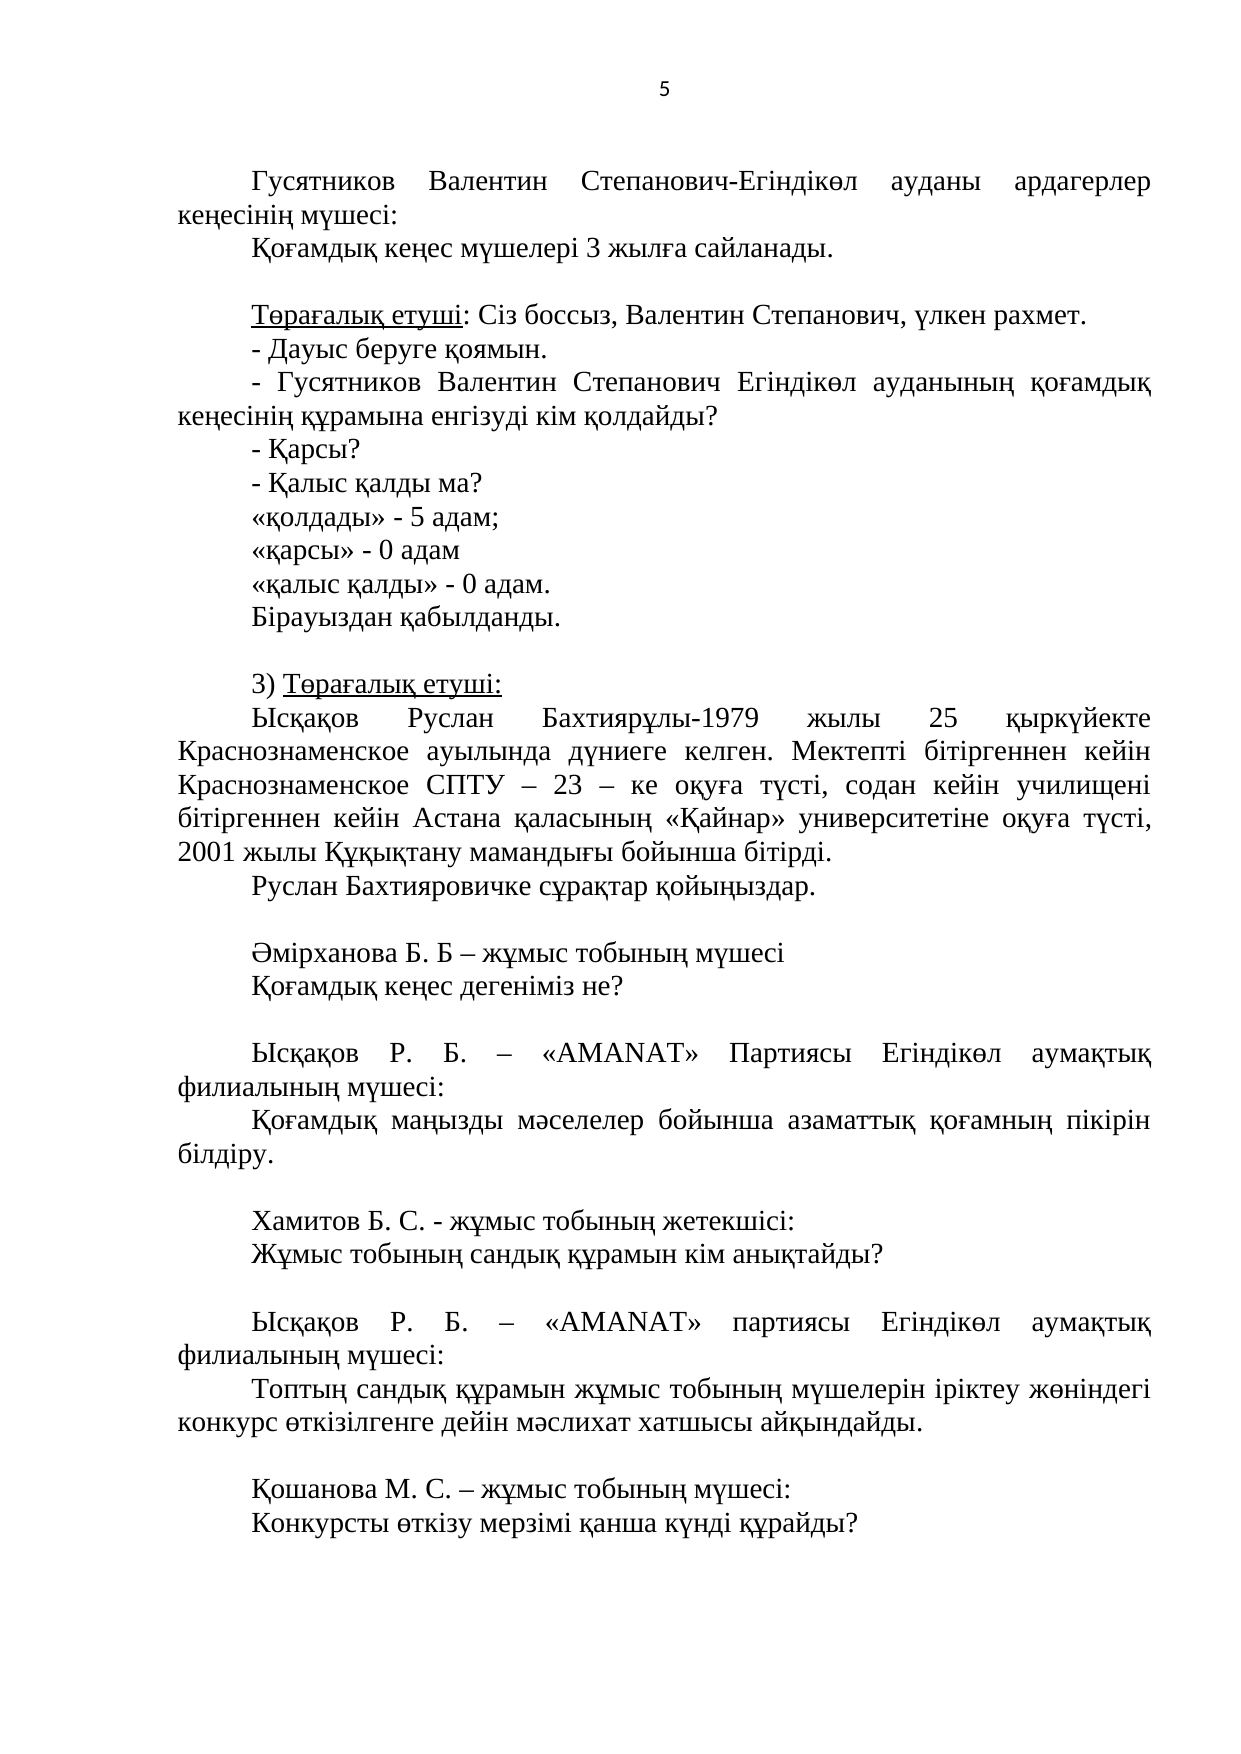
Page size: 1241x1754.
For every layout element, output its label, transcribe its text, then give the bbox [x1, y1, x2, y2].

text Қоғамдық кеңес мүшелері 3 жылға сайланады. [177, 230, 1152, 264]
text Қоғамдық кеңес дегеніміз не? [177, 968, 1152, 1002]
text - Қарсы? [177, 432, 1152, 465]
text - Дауыс беруге қоямын. [177, 331, 1152, 364]
text Жұмыс тобының сандық құрамын кім анықтайды? [177, 1237, 1152, 1270]
text Ысқақов Р. Б. – «AMANAT» партиясы Егіндікөл аумақтық филиалының мүшесі: [177, 1304, 1152, 1371]
text Қошанова М. С. – жұмыс тобының мүшесі: [177, 1471, 1152, 1505]
text - Гусятников Валентин Степанович Егіндікөл ауданының қоғамдық кеңесінің құрамына енгізуді кім қолдайды? [177, 364, 1152, 432]
text «қолдады» - 5 адам; [177, 499, 1152, 532]
text Әмірханова Б. Б – жұмыс тобының мүшесі [177, 935, 1152, 968]
text Бірауыздан қабылданды. [177, 599, 1152, 633]
text Төрағалық етуші: Сіз боссыз, Валентин Степанович, үлкен рахмет. [177, 297, 1152, 331]
text - Қалыс қалды ма? [177, 465, 1152, 499]
text Ысқақов Руслан Бахтиярұлы-1979 жылы 25 қыркүйекте Краснознаменское ауылында дүниеге келген. Мектепті бітіргеннен кейін Краснознаменское СПТУ – 23 – ке оқуға түсті, содан кейін училищені бітіргеннен кейін Астана қаласының «Қайнар» университетіне оқуға түсті, 2001 жылы Құқықтану мамандығы бойынша бітірді. [177, 700, 1152, 868]
text Ысқақов Р. Б. – «AMANAT» Партиясы Егіндікөл аумақтық филиалының мүшесі: [177, 1035, 1152, 1102]
text Гусятников Валентин Степанович-Егіндікөл ауданы ардагерлер кеңесінің мүшесі: [177, 163, 1152, 230]
text Қоғамдық маңызды мәселелер бойынша азаматтық қоғамның пікірін білдіру. [177, 1102, 1152, 1169]
text «қарсы» - 0 адам [177, 532, 1152, 566]
text «қалыс қалды» - 0 адам. [177, 566, 1152, 599]
text 3) Төрағалық етуші: [177, 666, 1152, 700]
text Руслан Бахтияровичке сұрақтар қойыңыздар. [177, 868, 1152, 901]
text Конкурсты өткізу мерзімі қанша күнді құрайды? [177, 1505, 1152, 1538]
text Хамитов Б. С. - жұмыс тобының жетекшісі: [177, 1203, 1152, 1237]
text Топтың сандық құрамын жұмыс тобының мүшелерін іріктеу жөніндегі конкурс өткізілгенге дейін мәслихат хатшысы айқындайды. [177, 1371, 1152, 1438]
